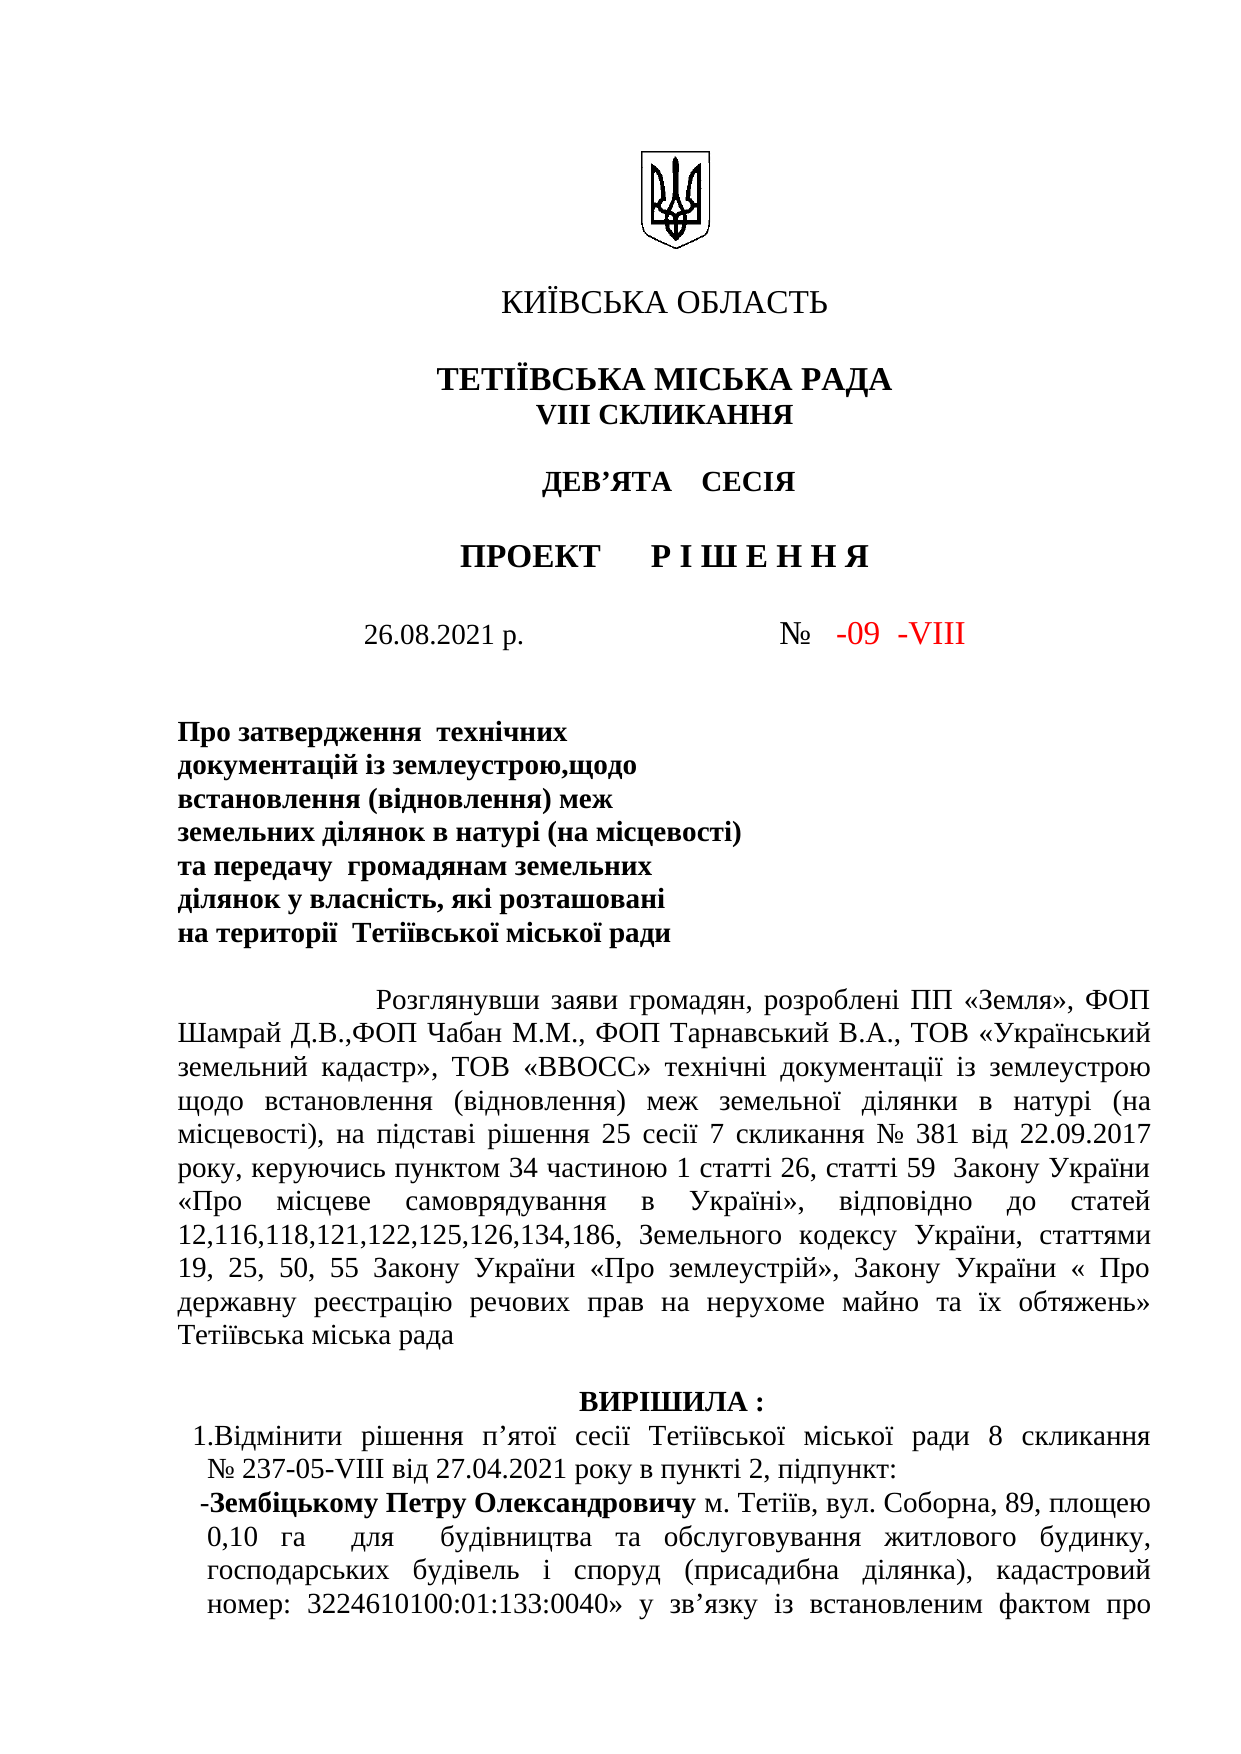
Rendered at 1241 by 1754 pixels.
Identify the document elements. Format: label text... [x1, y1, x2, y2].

text та передачу громадянам земельних [177, 848, 1152, 881]
text на території Тетіївської міської ради [177, 915, 1152, 948]
text встановлення (відновлення) меж [177, 781, 1152, 814]
text ВИРІШИЛА : [192, 1384, 1152, 1418]
text Про затвердження технічних [177, 714, 1152, 747]
text VІІІ СКЛИКАННЯ [177, 397, 1152, 431]
text ділянок у власність, які розташовані [177, 881, 1152, 915]
text КИЇВСЬКА ОБЛАСТЬ [177, 282, 1152, 321]
text 1.Відмінити рішення п’ятої сесії Тетіївської міської ради 8 скликання № 237-05-VІІІ від 27.04.2021 року в пункті 2, підпункт: [192, 1418, 1152, 1485]
text ТЕТІЇВСЬКА МІСЬКА РАДА [177, 359, 1152, 397]
text земельних ділянок в натурі (на місцевості) [177, 814, 1152, 848]
text ПРОЕКТ Р І Ш Е Н Н Я [177, 536, 1152, 575]
picture [640, 150, 711, 249]
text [192, 1485, 1152, 1619]
text Розглянувши заяви громадян, розроблені ПП «Земля», ФОП Шамрай Д.В.,ФОП Чабан М.М., ФОП Тарнавський В.А., ТОВ «Український земельний кадастр», ТОВ «ВВОСС» технічні документації із землеустрою щодо встановлення (відновлення) меж земельної ділянки в натурі (на місцевості), на підставі рішення 25 сесії 7 скликання № 381 від 22.09.2017 року, керуючись пунктом 34 частиною 1 статті 26, статті 59 Закону України «Про місцеве самоврядування в Україні», відповідно до статей 12,116,118,121,122,125,126,134,186, Земельного кодексу України, статтями 19, 25, 50, 55 Закону України «Про землеустрій», Закону України « Про державну реєстрацію речових прав на нерухоме майно та їх обтяжень» Тетіївська міська рада [177, 982, 1152, 1351]
text документацій із землеустрою,щодо [177, 747, 1152, 781]
text ДЕВ’ЯТА СЕСІЯ [177, 464, 1152, 498]
text 26.08.2021 р. № -09 -VIIІ [177, 575, 1152, 680]
